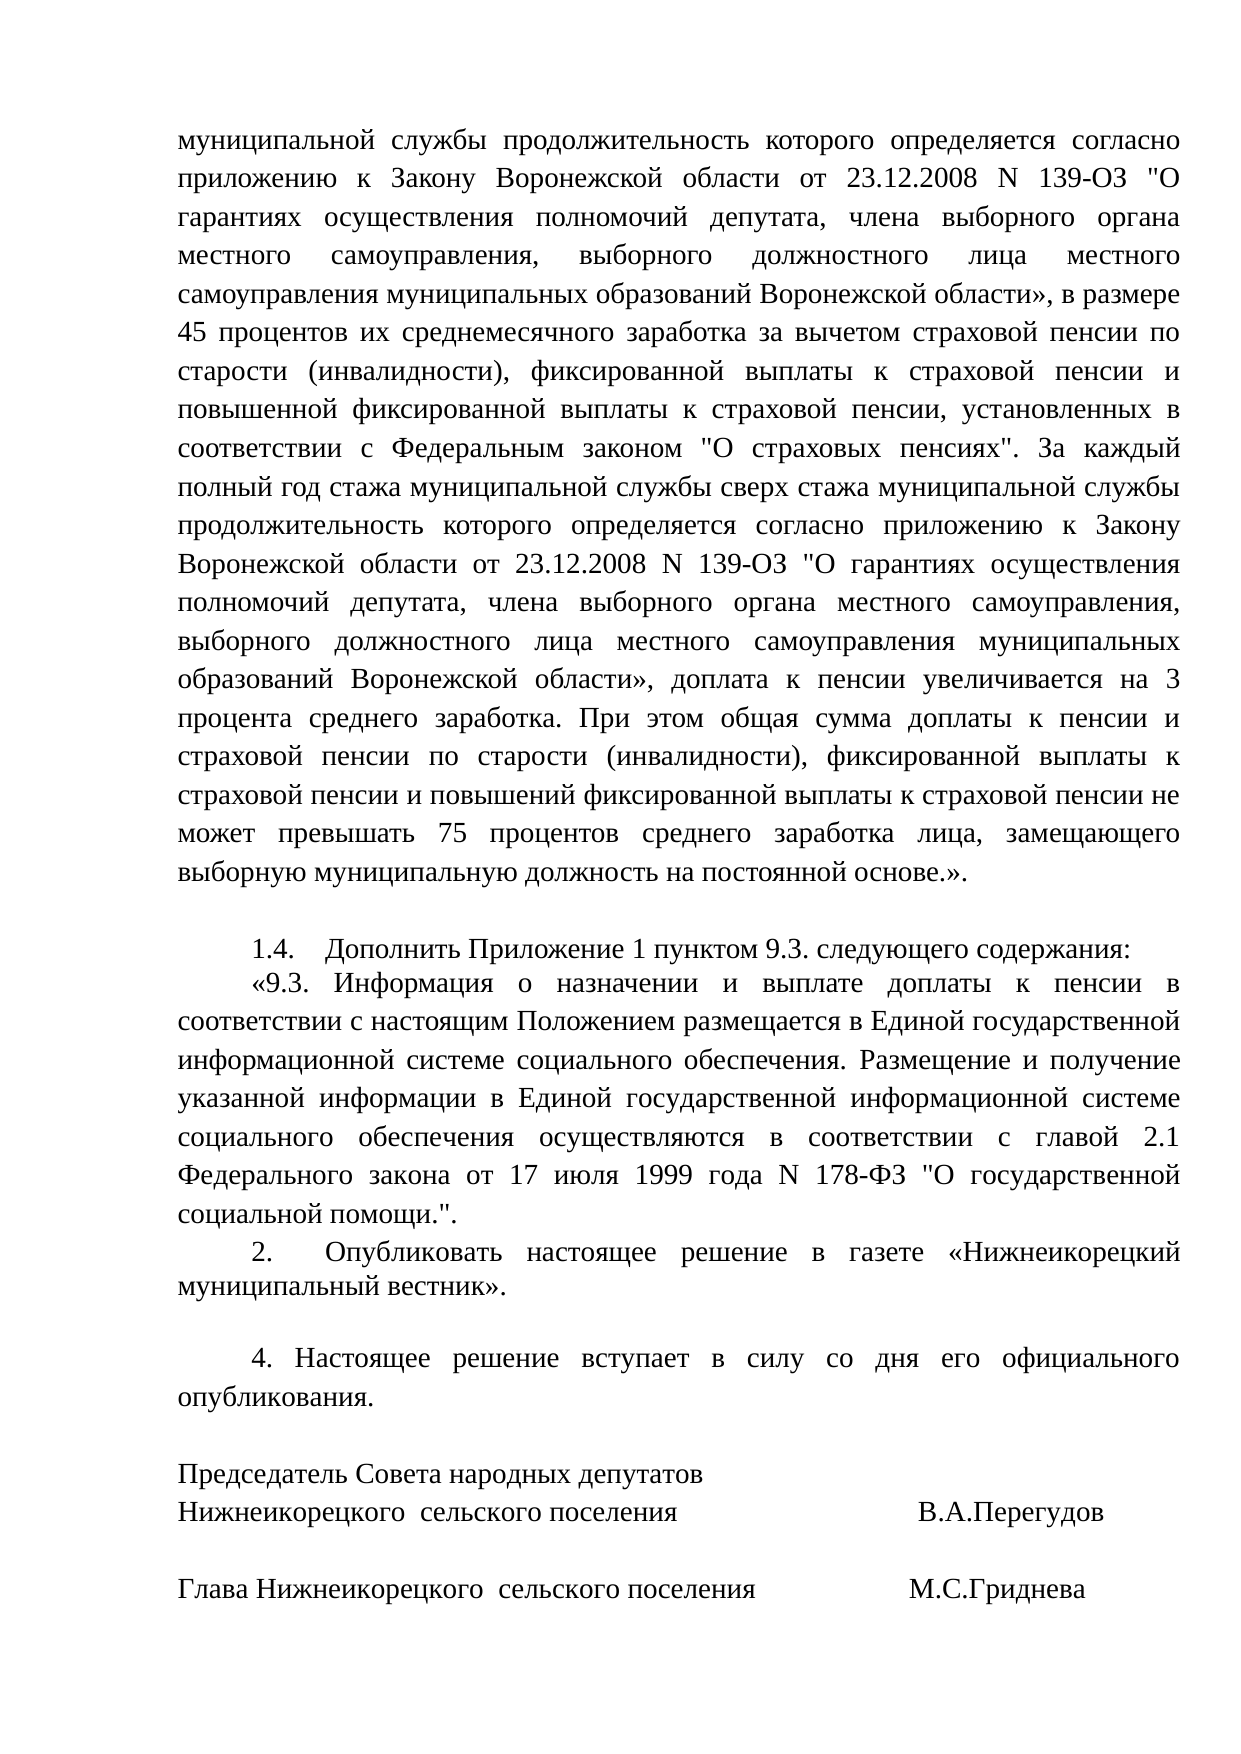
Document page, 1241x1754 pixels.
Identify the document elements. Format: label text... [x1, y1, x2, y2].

text Нижнеикорецкого сельского поселения В.А.Перегудов [177, 1494, 1181, 1528]
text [177, 122, 1181, 888]
text «9.3. Информация о назначении и выплате доплаты к пенсии в соответствии с настоящим Положением размещается в Единой государственной информационной системе социального обеспечения. Размещение и получение указанной информации в Единой государственной информационной системе социального обеспечения осуществляются в соответствии с главой 2.1 Федерального закона от 17 июля 1999 года N 178-ФЗ "О государственной социальной помощи.". [177, 965, 1181, 1229]
text Председатель Совета народных депутатов [177, 1456, 1181, 1489]
text 4. Настоящее решение вступает в силу со дня его официального опубликования. [177, 1340, 1181, 1412]
list Дополнить Приложение 1 пунктом 9.3. следующего содержания: [177, 931, 1181, 965]
list Опубликовать настоящее решение в газете «Нижнеикорецкий муниципальный вестник». [177, 1234, 1181, 1302]
text Глава Нижнеикорецкого сельского поселения М.С.Гриднева [177, 1571, 1181, 1605]
